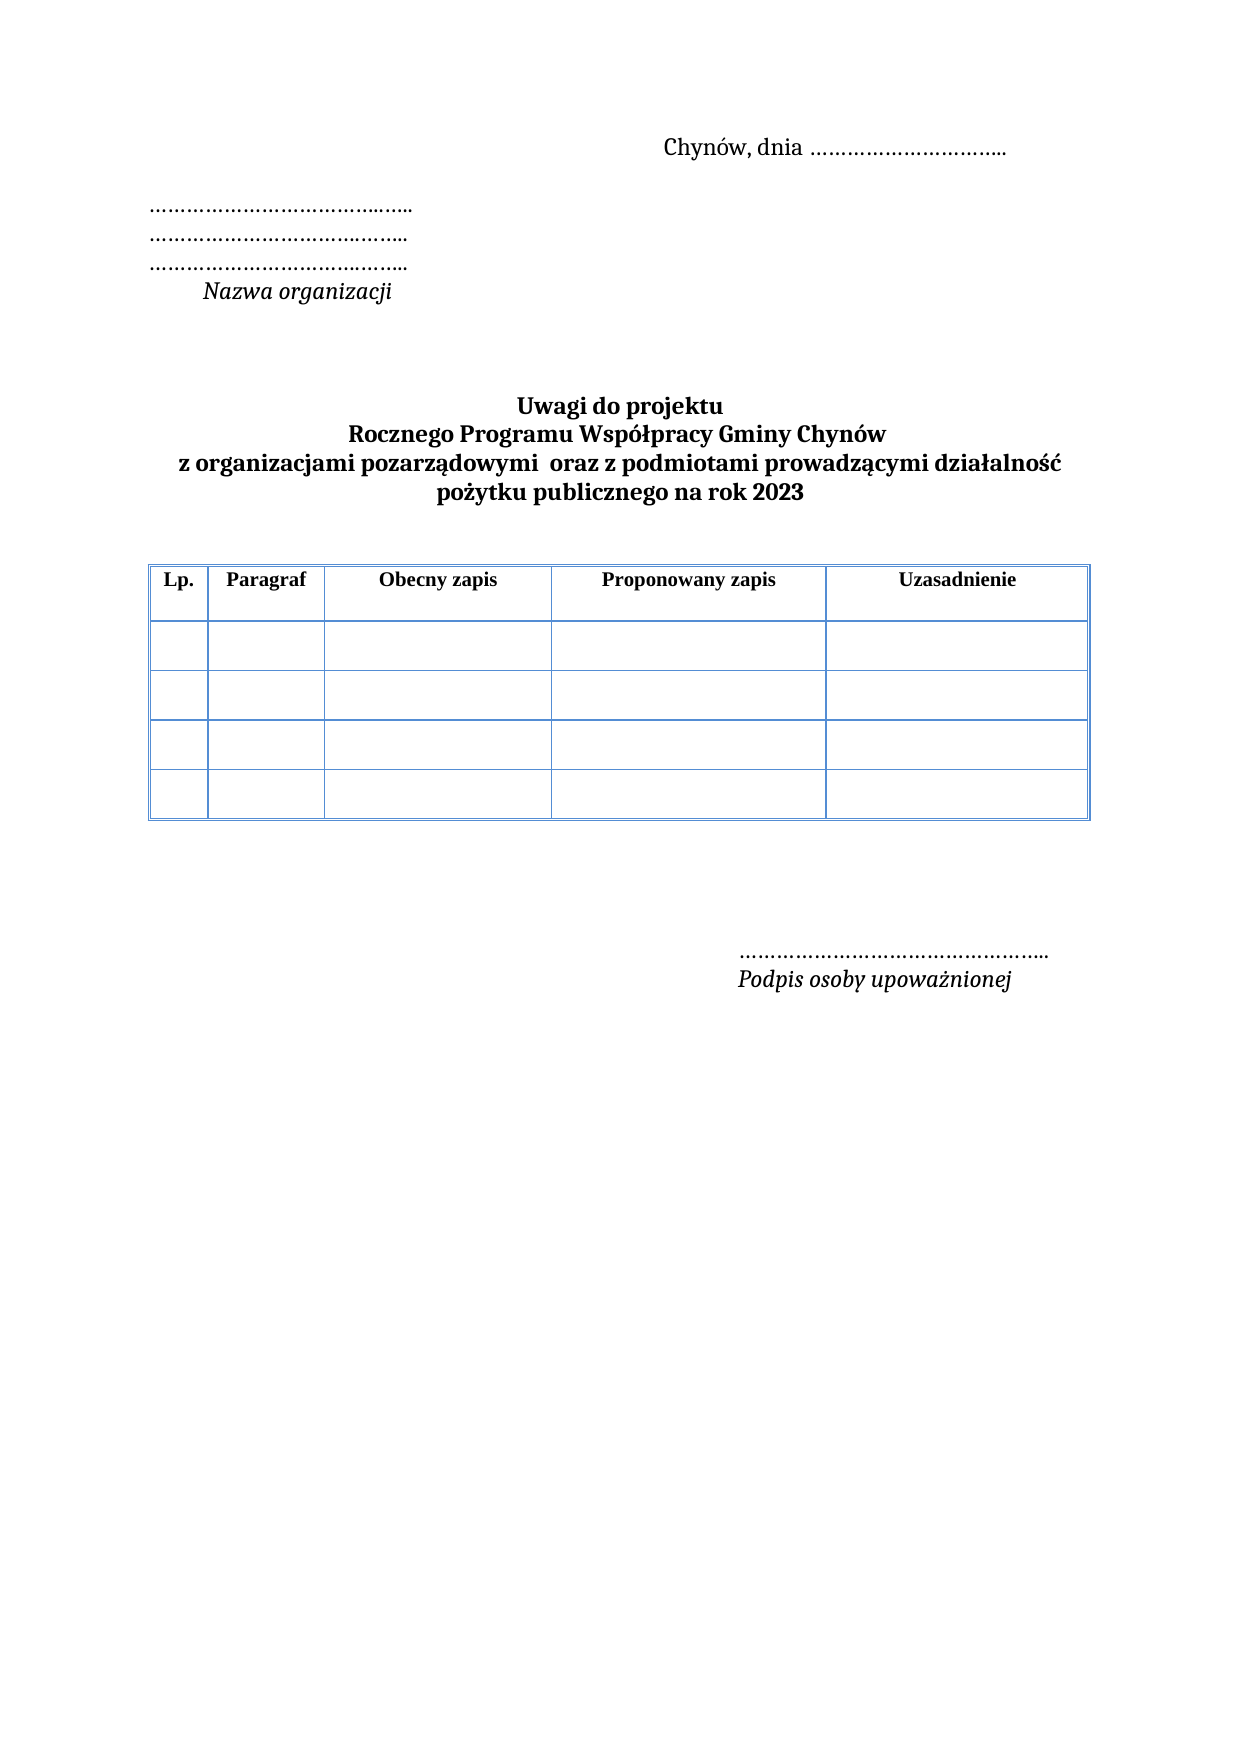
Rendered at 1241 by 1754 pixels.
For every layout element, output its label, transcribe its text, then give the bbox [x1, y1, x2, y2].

text Podpis osoby upoważnionej [664, 965, 1093, 994]
table_cell [325, 770, 551, 818]
table_cell [552, 770, 825, 818]
table_cell [151, 770, 207, 818]
text Rocznego Programu Współpracy Gminy Chynów z organizacjami pozarządowymi oraz z podmiotami prowadzącymi działalność pożytku publicznego na rok 2023 [148, 420, 1093, 507]
table_header Proponowany zapis [552, 567, 825, 620]
text Nazwa organizacji [148, 277, 1093, 305]
text …………………………….…….. [148, 219, 1093, 248]
table_cell [209, 721, 324, 769]
text Uwagi do projektu [148, 392, 1093, 420]
table_cell [552, 721, 825, 769]
table_header Uzasadnienie [827, 567, 1087, 620]
table_cell [827, 770, 1087, 818]
text ………………………………..….. [148, 190, 1093, 219]
table_cell [151, 671, 207, 719]
table_cell [151, 721, 207, 769]
table_cell [552, 622, 825, 669]
table_cell [827, 721, 1087, 769]
table_cell [827, 671, 1087, 719]
table_header Obecny zapis [325, 567, 551, 620]
table_cell [325, 622, 551, 669]
table_header Lp. [151, 567, 207, 620]
text …………………………….…….. [148, 248, 1093, 277]
table_header Paragraf [209, 567, 324, 620]
table_cell [552, 671, 825, 719]
text Chynów, dnia ………………………….. [590, 133, 1093, 162]
table_cell [151, 622, 207, 669]
table_cell [209, 622, 324, 669]
table_cell [325, 721, 551, 769]
table_cell [209, 770, 324, 818]
table_cell [209, 671, 324, 719]
table_cell [325, 671, 551, 719]
table_cell [827, 622, 1087, 669]
text ………………………………………….. [664, 936, 1093, 965]
